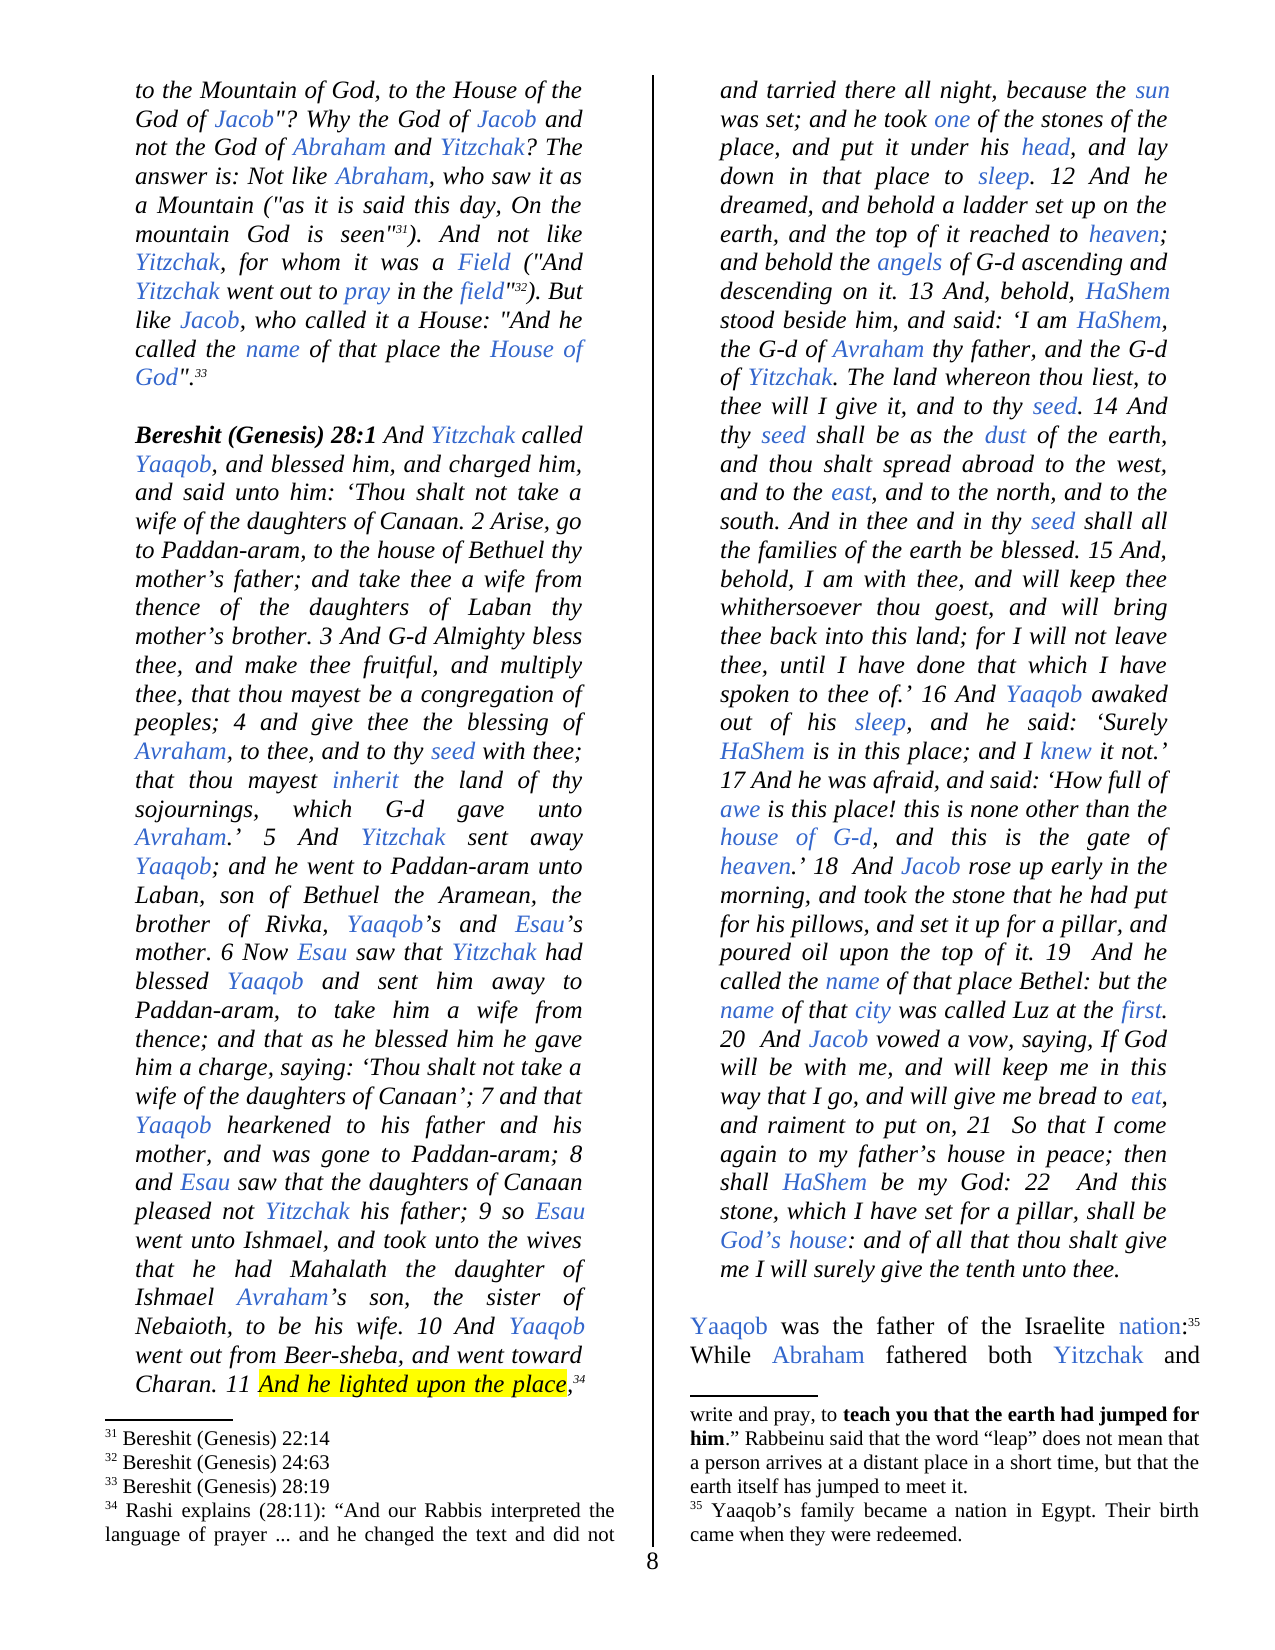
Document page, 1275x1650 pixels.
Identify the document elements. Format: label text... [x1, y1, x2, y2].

text Bereshit (Genesis) 28:1 And Yitzchak called Yaaqob, and blessed him, and charged him, and said unto him: ‘Thou shalt not take a wife of the daughters of Canaan. 2 Arise, go to Paddan-aram, to the house of Bethuel thy mother’s father; and take thee a wife from thence of the daughters of Laban thy mother’s brother. 3 And G-d Almighty bless thee, and make thee fruitful, and multiply thee, that thou mayest be a congregation of peoples; 4 and give thee the blessing of Avraham, to thee, and to thy seed with thee; that thou mayest inherit the land of thy sojournings, which G-d gave unto Avraham.’ 5 And Yitzchak sent away Yaaqob; and he went to Paddan-aram unto Laban, son of Bethuel the Aramean, the brother of Rivka, Yaaqob’s and Esau’s mother. 6 Now Esau saw that Yitzchak had blessed Yaaqob and sent him away to Paddan-aram, to take him a wife from thence; and that as he blessed him he gave him a charge, saying: ‘Thou shalt not take a wife of the daughters of Canaan’; 7 and that Yaaqob hearkened to his father and his mother, and was gone to Paddan-aram; 8 and Esau saw that the daughters of Canaan pleased not Yitzchak his father; 9 so Esau went unto Ishmael, and took unto the wives that he had Mahalath the daughter of Ishmael Avraham’s son, the sister of Nebaioth, to be his wife. 10 And Yaaqob went out from Beer-sheba, and went toward Charan. 11 And he lighted upon the place, and tarried there all night, because the sun was set; and he took one of the stones of the place, and put it under his head, and lay down in that place to sleep. 12 And he dreamed, and behold a ladder set up on the earth, and the top of it reached to heaven; and behold the angels of G-d ascending and descending on it. 13 And, behold, HaShem stood beside him, and said: ‘I am HaShem, the G-d of Avraham thy father, and the G-d of Yitzchak. The land whereon thou liest, to thee will I give it, and to thy seed. 14 And thy seed shall be as the dust of the earth, and thou shalt spread abroad to the west, and to the east, and to the north, and to the south. And in thee and in thy seed shall all the families of the earth be blessed. 15 And, behold, I am with thee, and will keep thee whithersoever thou goest, and will bring thee back into this land; for I will not leave thee, until I have done that which I have spoken to thee of.’ 16 And Yaaqob awaked out of his sleep, and he said: ‘Surely HaShem is in this place; and I knew it not.’ 17 And he was afraid, and said: ‘How full of awe is this place! this is none other than the house of G-d, and this is the gate of heaven.’ 18 And Jacob rose up early in the morning, and took the stone that he had put for his pillows, and set it up for a pillar, and poured oil upon the top of it. 19 And he called the name of that place Bethel: but the name of that city was called Luz at the first. 20 And Jacob vowed a vow, saying, If God will be with me, and will keep me in this way that I go, and will give me bread to eat, and raiment to put on, 21 So that I come again to my father’s house in peace; then shall HaShem be my God: 22 And this stone, which I have set for a pillar, shall be God’s house: and of all that thou shalt give me I will surely give the tenth unto thee. [720, 75, 1170, 1282]
text Pesachim 88a Rabbi Elazar said: What does Isaiah mean when he says, "And many peoples will go and say: 'Come let us go up to the Mountain of God, to the House of the God of Jacob"? Why the God of Jacob and not the God of Abraham and Yitzchak? The answer is: Not like Abraham, who saw it as a Mountain ("as it is said this day, On the mountain God is seen"). And not like Yitzchak, for whom it was a Field ("And Yitzchak went out to pray in the field"). But like Jacob, who called it a House: "And he called the name of that place the House of God". [135, 75, 585, 391]
text Bereshit (Genesis) 28:1 And Yitzchak called Yaaqob, and blessed him, and charged him, and said unto him: ‘Thou shalt not take a wife of the daughters of Canaan. 2 Arise, go to Paddan-aram, to the house of Bethuel thy mother’s father; and take thee a wife from thence of the daughters of Laban thy mother’s brother. 3 And G-d Almighty bless thee, and make thee fruitful, and multiply thee, that thou mayest be a congregation of peoples; 4 and give thee the blessing of Avraham, to thee, and to thy seed with thee; that thou mayest inherit the land of thy sojournings, which G-d gave unto Avraham.’ 5 And Yitzchak sent away Yaaqob; and he went to Paddan-aram unto Laban, son of Bethuel the Aramean, the brother of Rivka, Yaaqob’s and Esau’s mother. 6 Now Esau saw that Yitzchak had blessed Yaaqob and sent him away to Paddan-aram, to take him a wife from thence; and that as he blessed him he gave him a charge, saying: ‘Thou shalt not take a wife of the daughters of Canaan’; 7 and that Yaaqob hearkened to his father and his mother, and was gone to Paddan-aram; 8 and Esau saw that the daughters of Canaan pleased not Yitzchak his father; 9 so Esau went unto Ishmael, and took unto the wives that he had Mahalath the daughter of Ishmael Avraham’s son, the sister of Nebaioth, to be his wife. 10 And Yaaqob went out from Beer-sheba, and went toward Charan. 11 And he lighted upon the place, and tarried there all night, because the sun was set; and he took one of the stones of the place, and put it under his head, and lay down in that place to sleep. 12 And he dreamed, and behold a ladder set up on the earth, and the top of it reached to heaven; and behold the angels of G-d ascending and descending on it. 13 And, behold, HaShem stood beside him, and said: ‘I am HaShem, the G-d of Avraham thy father, and the G-d of Yitzchak. The land whereon thou liest, to thee will I give it, and to thy seed. 14 And thy seed shall be as the dust of the earth, and thou shalt spread abroad to the west, and to the east, and to the north, and to the south. And in thee and in thy seed shall all the families of the earth be blessed. 15 And, behold, I am with thee, and will keep thee whithersoever thou goest, and will bring thee back into this land; for I will not leave thee, until I have done that which I have spoken to thee of.’ 16 And Yaaqob awaked out of his sleep, and he said: ‘Surely HaShem is in this place; and I knew it not.’ 17 And he was afraid, and said: ‘How full of awe is this place! this is none other than the house of G-d, and this is the gate of heaven.’ 18 And Jacob rose up early in the morning, and took the stone that he had put for his pillows, and set it up for a pillar, and poured oil upon the top of it. 19 And he called the name of that place Bethel: but the name of that city was called Luz at the first. 20 And Jacob vowed a vow, saying, If God will be with me, and will keep me in this way that I go, and will give me bread to eat, and raiment to put on, 21 So that I come again to my father’s house in peace; then shall HaShem be my God: 22 And this stone, which I have set for a pillar, shall be God’s house: and of all that thou shalt give me I will surely give the tenth unto thee. [135, 420, 585, 1397]
